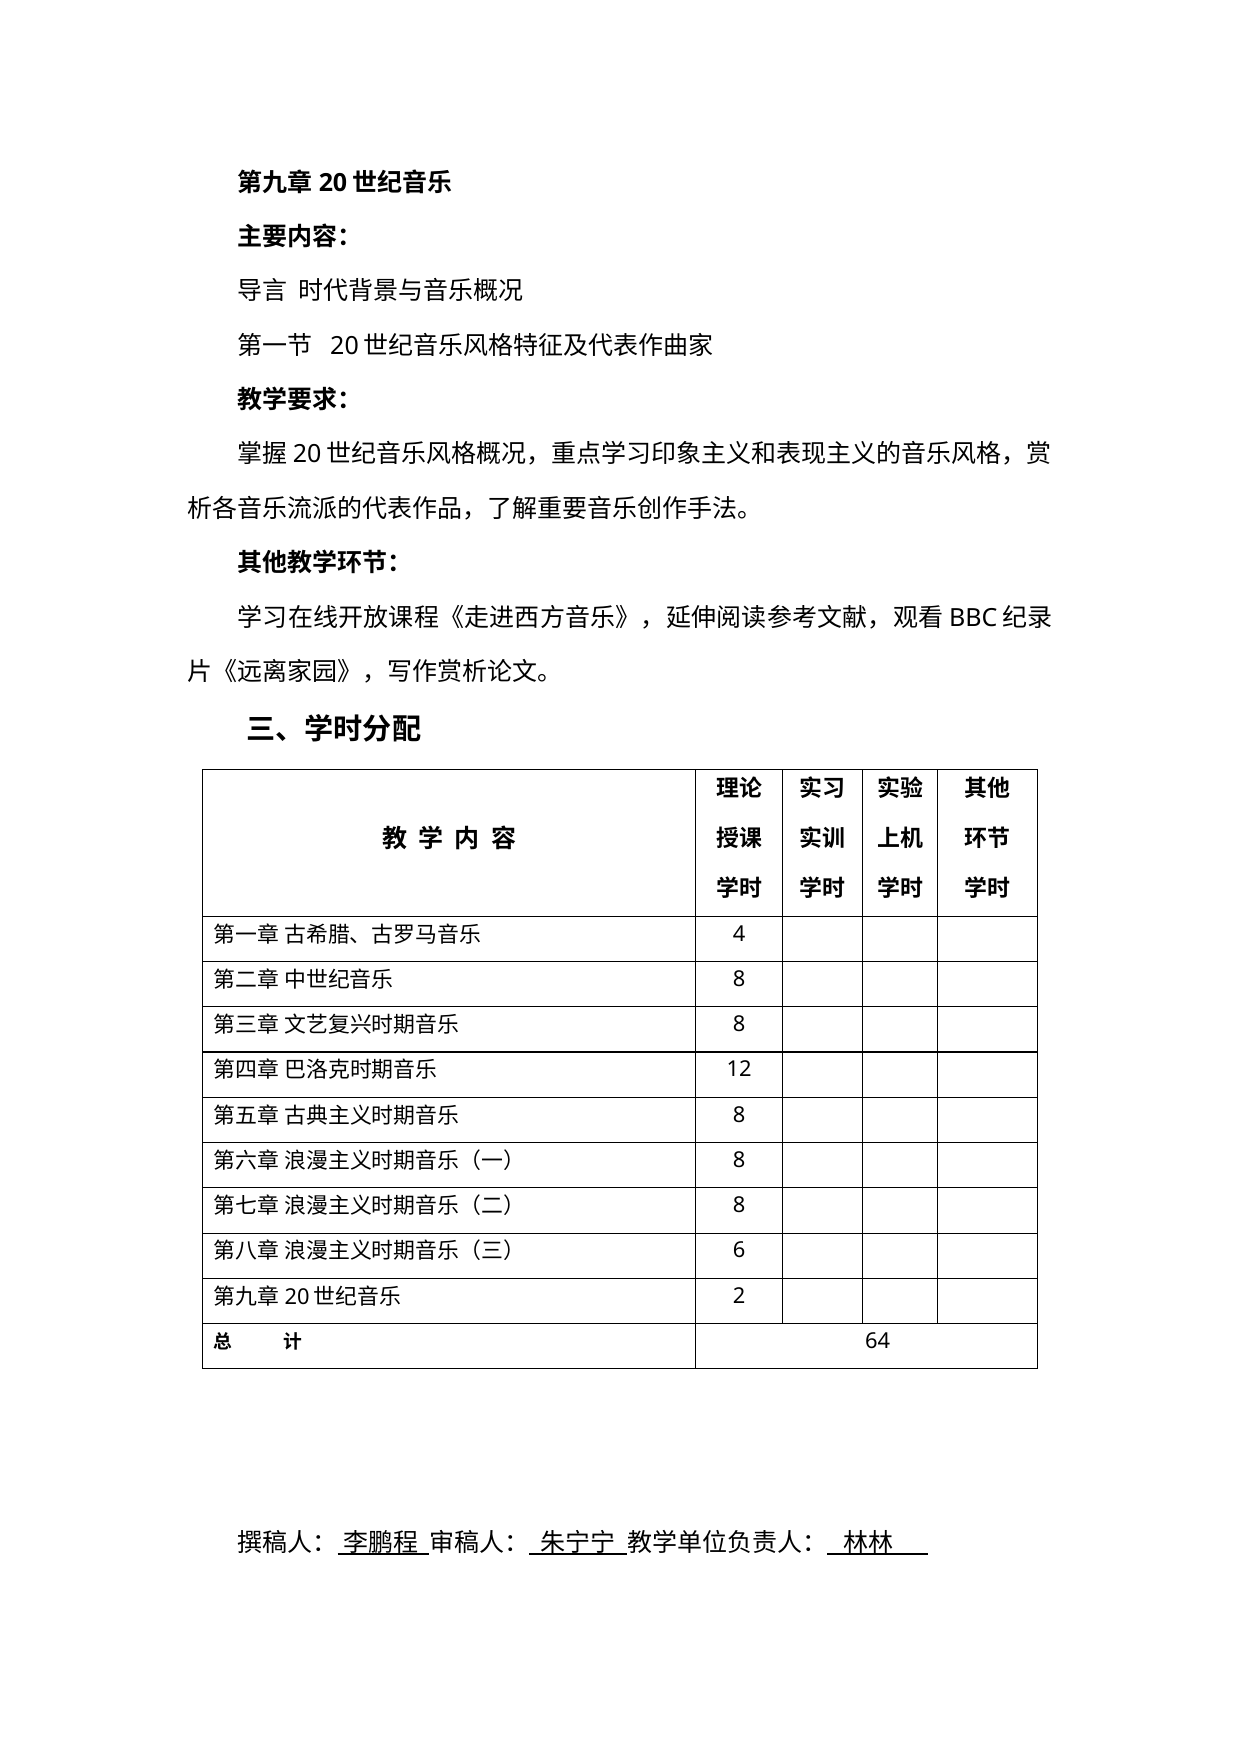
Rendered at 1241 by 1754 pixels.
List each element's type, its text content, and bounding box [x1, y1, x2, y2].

table_header 实习 实训 学时 [783, 770, 862, 916]
table_cell 第六章 浪漫主义时期音乐（一） [203, 1143, 695, 1187]
table_cell [863, 1053, 937, 1097]
text 学习在线开放课程《走进西方音乐》，延伸阅读参考文献，观看BBC纪录片《远离家园》，写作赏析论文。 [187, 597, 1053, 688]
table_cell [783, 1279, 862, 1323]
list 20世纪音乐风格特征及代表作曲家 [237, 325, 1053, 361]
table_cell 第七章 浪漫主义时期音乐（二） [203, 1188, 695, 1232]
table_cell [863, 1143, 937, 1187]
text 主要内容： [187, 216, 1053, 253]
table_header 实验上机学时 [863, 770, 937, 916]
table_cell 8 [696, 1143, 782, 1187]
table_cell 6 [696, 1234, 782, 1278]
table_cell 第三章 文艺复兴时期音乐 [203, 1007, 695, 1051]
table_cell 第八章 浪漫主义时期音乐（三） [203, 1234, 695, 1278]
table_cell [938, 1053, 1037, 1097]
text 第九章 20世纪音乐 [187, 162, 1053, 198]
table_cell [938, 1234, 1037, 1278]
table_cell 64 [696, 1324, 1037, 1368]
text 教学要求： [187, 379, 1053, 416]
table_cell [938, 962, 1037, 1006]
table_cell 8 [696, 1098, 782, 1142]
table_cell 第五章 古典主义时期音乐 [203, 1098, 695, 1142]
table_cell [938, 1143, 1037, 1187]
table_cell [938, 917, 1037, 961]
table_cell [938, 1098, 1037, 1142]
text 其他教学环节： [187, 543, 1053, 579]
table_cell [783, 962, 862, 1006]
table_cell [783, 1234, 862, 1278]
table_cell 2 [696, 1279, 782, 1323]
text 三、学时分配 [187, 706, 1053, 748]
list 导言 时代背景与音乐概况 [187, 271, 1053, 307]
table_cell [863, 917, 937, 961]
table_cell [938, 1188, 1037, 1232]
table_cell [783, 1188, 862, 1232]
table_cell [938, 1007, 1037, 1051]
text 掌握20世纪音乐风格概况，重点学习印象主义和表现主义的音乐风格，赏析各音乐流派的代表作品，了解重要音乐创作手法。 [187, 434, 1053, 524]
table_cell 4 [696, 917, 782, 961]
table_cell [863, 1279, 937, 1323]
table_cell [863, 962, 937, 1006]
table_cell [863, 1098, 937, 1142]
table_cell 总 计 [203, 1324, 695, 1368]
table_cell [783, 1053, 862, 1097]
table_cell 第二章 中世纪音乐 [203, 962, 695, 1006]
table_cell 第一章 古希腊、古罗马音乐 [203, 917, 695, 961]
table_cell [863, 1007, 937, 1051]
table_header 理论 授课 学时 [696, 770, 782, 916]
table_cell [863, 1188, 937, 1232]
table_cell [783, 1007, 862, 1051]
table_cell [938, 1279, 1037, 1323]
table_cell 8 [696, 1188, 782, 1232]
table_header 教 学 内 容 [203, 770, 695, 916]
table_cell 第四章 巴洛克时期音乐 [203, 1053, 695, 1097]
table_cell [863, 1234, 937, 1278]
text 撰稿人： 李鹏程 审稿人： 朱宁宁 教学单位负责人： 林林 [187, 1522, 1053, 1559]
table_cell 12 [696, 1053, 782, 1097]
table_cell 第九章 20世纪音乐 [203, 1279, 695, 1323]
table_cell 8 [696, 962, 782, 1006]
table_cell [783, 1143, 862, 1187]
table_header 其他 环节 学时 [938, 770, 1037, 916]
table_cell [783, 917, 862, 961]
table_cell [783, 1098, 862, 1142]
table_cell 8 [696, 1007, 782, 1051]
